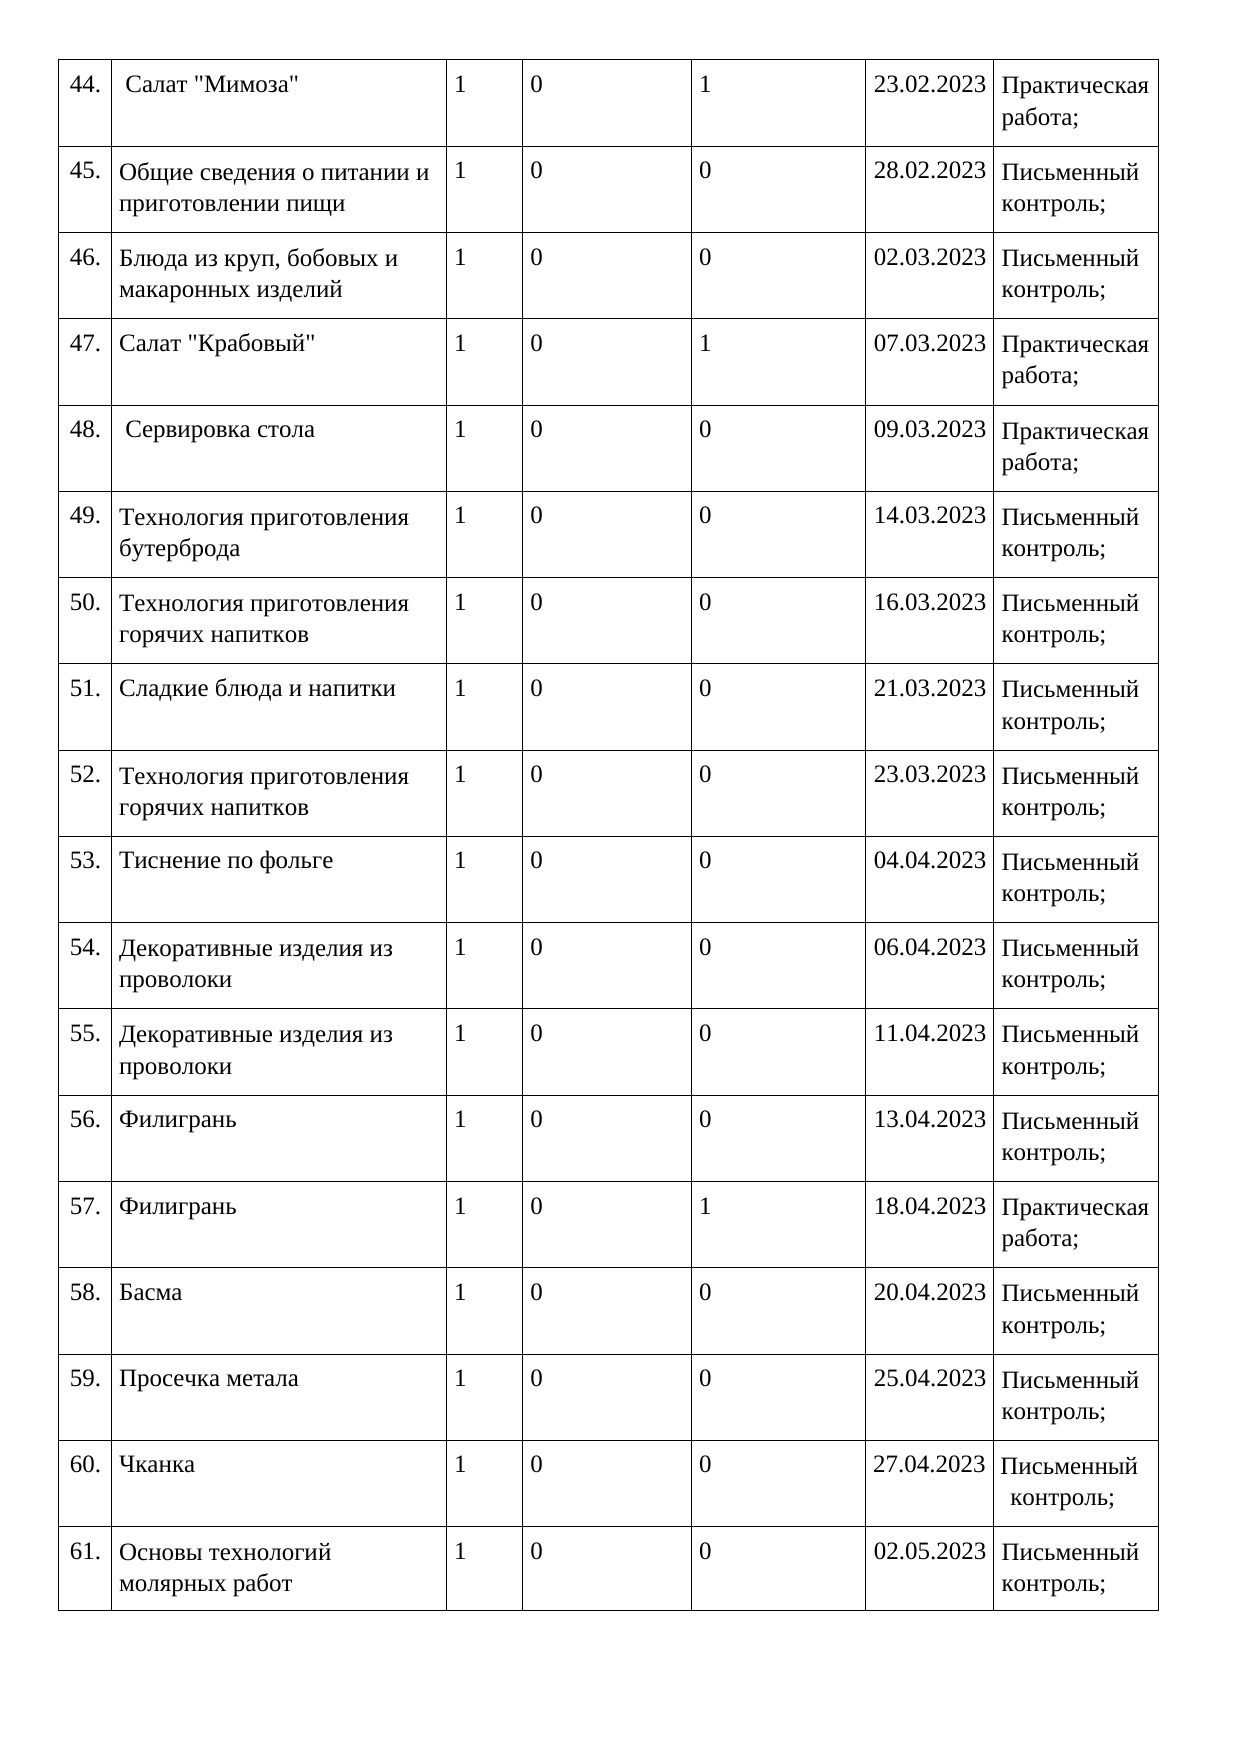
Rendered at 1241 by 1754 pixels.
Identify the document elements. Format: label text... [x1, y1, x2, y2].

table_cell Письменный контроль; [994, 492, 1158, 577]
table_cell 57. [59, 1182, 111, 1267]
table_cell 14.03.2023 [866, 492, 993, 577]
table_cell 04.04.2023 [866, 837, 993, 922]
table_cell Письменный контроль; [994, 923, 1158, 1008]
table_cell 1 [447, 492, 522, 577]
table_cell 1 [447, 1355, 522, 1440]
table_cell Басма [112, 1268, 446, 1353]
table_cell Технология приготовления горячих напитков [112, 751, 446, 836]
table_cell 56. [59, 1096, 111, 1181]
table_cell Письменный контроль; [994, 233, 1158, 318]
table_cell 0 [523, 1096, 691, 1181]
table_cell Сладкие блюда и напитки [112, 664, 446, 749]
table_cell 1 [447, 1096, 522, 1181]
table_cell 07.03.2023 [866, 319, 993, 404]
table_cell Письменный контроль; [994, 1355, 1158, 1440]
table_cell 0 [692, 1441, 865, 1526]
table_cell 0 [692, 1009, 865, 1094]
table_cell 0 [523, 147, 691, 232]
table_cell 1 [447, 233, 522, 318]
table_cell 1 [447, 1182, 522, 1267]
table_cell 0 [523, 1355, 691, 1440]
table_cell 1 [447, 1527, 522, 1610]
table_cell 0 [692, 492, 865, 577]
table_cell Письменный контроль; [994, 578, 1158, 663]
table_cell Технология приготовления горячих напитков [112, 578, 446, 663]
table_cell 1 [447, 319, 522, 404]
table_cell 48. [59, 406, 111, 491]
table_cell 0 [523, 1268, 691, 1353]
table_cell 0 [692, 664, 865, 749]
table_cell 02.03.2023 [866, 233, 993, 318]
table_cell 1 [447, 147, 522, 232]
table_cell 0 [692, 751, 865, 836]
table_cell 1 [447, 751, 522, 836]
table_cell 53. [59, 837, 111, 922]
table_cell 11.04.2023 [866, 1009, 993, 1094]
table_cell Письменный контроль; [994, 1268, 1158, 1353]
table_cell Письменный контроль; [994, 147, 1158, 232]
table_cell Практическая работа; [994, 406, 1158, 491]
table_cell Письменный контроль; [994, 837, 1158, 922]
table_cell 50. [59, 578, 111, 663]
table_cell 06.04.2023 [866, 923, 993, 1008]
table_header 23.02.2023 [866, 60, 993, 146]
table_cell 54. [59, 923, 111, 1008]
table_cell Филигрань [112, 1096, 446, 1181]
table_cell 1 [447, 1441, 522, 1526]
table_cell 0 [692, 1527, 865, 1610]
table_cell 28.02.2023 [866, 147, 993, 232]
table_cell 0 [692, 233, 865, 318]
table_cell 0 [692, 1355, 865, 1440]
table_cell Тиснение по фольге [112, 837, 446, 922]
table_cell 60. [59, 1441, 111, 1526]
table_header 44. [59, 60, 111, 146]
table_cell 1 [447, 1268, 522, 1353]
table_cell Письменный контроль; [994, 1096, 1158, 1181]
table_cell 20.04.2023 [866, 1268, 993, 1353]
table_cell 16.03.2023 [866, 578, 993, 663]
table_cell 1 [447, 578, 522, 663]
table_cell Декоративные изделия из проволоки [112, 1009, 446, 1094]
table_cell Технология приготовления бутерброда [112, 492, 446, 577]
table_cell 0 [523, 1527, 691, 1610]
table_cell 0 [523, 406, 691, 491]
table_cell 21.03.2023 [866, 664, 993, 749]
table_cell Общие сведения о питании и приготовлении пищи [112, 147, 446, 232]
table_cell 27.04.2023 [866, 1441, 993, 1526]
table_cell Просечка метала [112, 1355, 446, 1440]
table_cell 1 [447, 664, 522, 749]
table_cell 0 [523, 837, 691, 922]
table_cell 52. [59, 751, 111, 836]
table_cell 55. [59, 1009, 111, 1094]
table_cell 59. [59, 1355, 111, 1440]
table_cell 61. [59, 1527, 111, 1610]
table_cell Чканка [112, 1441, 446, 1526]
table_cell 23.03.2023 [866, 751, 993, 836]
table_cell 0 [523, 923, 691, 1008]
table_cell 0 [692, 406, 865, 491]
table_cell 0 [692, 147, 865, 232]
table_header Практическая работа; [994, 60, 1158, 146]
table_cell 0 [692, 1096, 865, 1181]
table_cell 0 [692, 1268, 865, 1353]
table_cell 18.04.2023 [866, 1182, 993, 1267]
table_cell Письменный контроль; [994, 1009, 1158, 1094]
table_cell 0 [523, 492, 691, 577]
table_cell 46. [59, 233, 111, 318]
table_cell 47. [59, 319, 111, 404]
table_cell 1 [692, 1182, 865, 1267]
table_cell 0 [692, 923, 865, 1008]
table_cell Декоративные изделия из проволоки [112, 923, 446, 1008]
table_cell Письменный контроль; [994, 1527, 1158, 1610]
table_header 1 [692, 60, 865, 146]
table_cell 58. [59, 1268, 111, 1353]
table_header 1 [447, 60, 522, 146]
table_cell 0 [523, 1441, 691, 1526]
table_cell 0 [523, 319, 691, 404]
table_cell Филигрань [112, 1182, 446, 1267]
table_cell 0 [523, 1009, 691, 1094]
table_cell Блюда из круп, бобовых и макаронных изделий [112, 233, 446, 318]
table_cell 45. [59, 147, 111, 232]
table_cell Салат "Крабовый" [112, 319, 446, 404]
table_cell 49. [59, 492, 111, 577]
table_cell 1 [447, 923, 522, 1008]
table_cell 0 [523, 233, 691, 318]
table_header Салат "Мимоза" [112, 60, 446, 146]
table_cell Практическая работа; [994, 1182, 1158, 1267]
table_cell 1 [447, 1009, 522, 1094]
table_cell 1 [447, 406, 522, 491]
table_cell 0 [523, 664, 691, 749]
table_cell 1 [447, 837, 522, 922]
table_cell 0 [523, 1182, 691, 1267]
table_cell 0 [523, 578, 691, 663]
table_cell 13.04.2023 [866, 1096, 993, 1181]
table_cell 25.04.2023 [866, 1355, 993, 1440]
table_cell 0 [692, 578, 865, 663]
table_cell 0 [692, 837, 865, 922]
table_cell 51. [59, 664, 111, 749]
table_cell Основы технологий молярных работ [112, 1527, 446, 1610]
table_cell 02.05.2023 [866, 1527, 993, 1610]
table_cell 09.03.2023 [866, 406, 993, 491]
table_cell 0 [523, 751, 691, 836]
table_header 0 [523, 60, 691, 146]
table_cell Письменный контроль; [994, 1441, 1158, 1526]
table_cell 1 [692, 319, 865, 404]
table_cell Письменный контроль; [994, 751, 1158, 836]
table_cell Практическая работа; [994, 319, 1158, 404]
table_cell Письменный контроль; [994, 664, 1158, 749]
table_cell Сервировка стола [112, 406, 446, 491]
